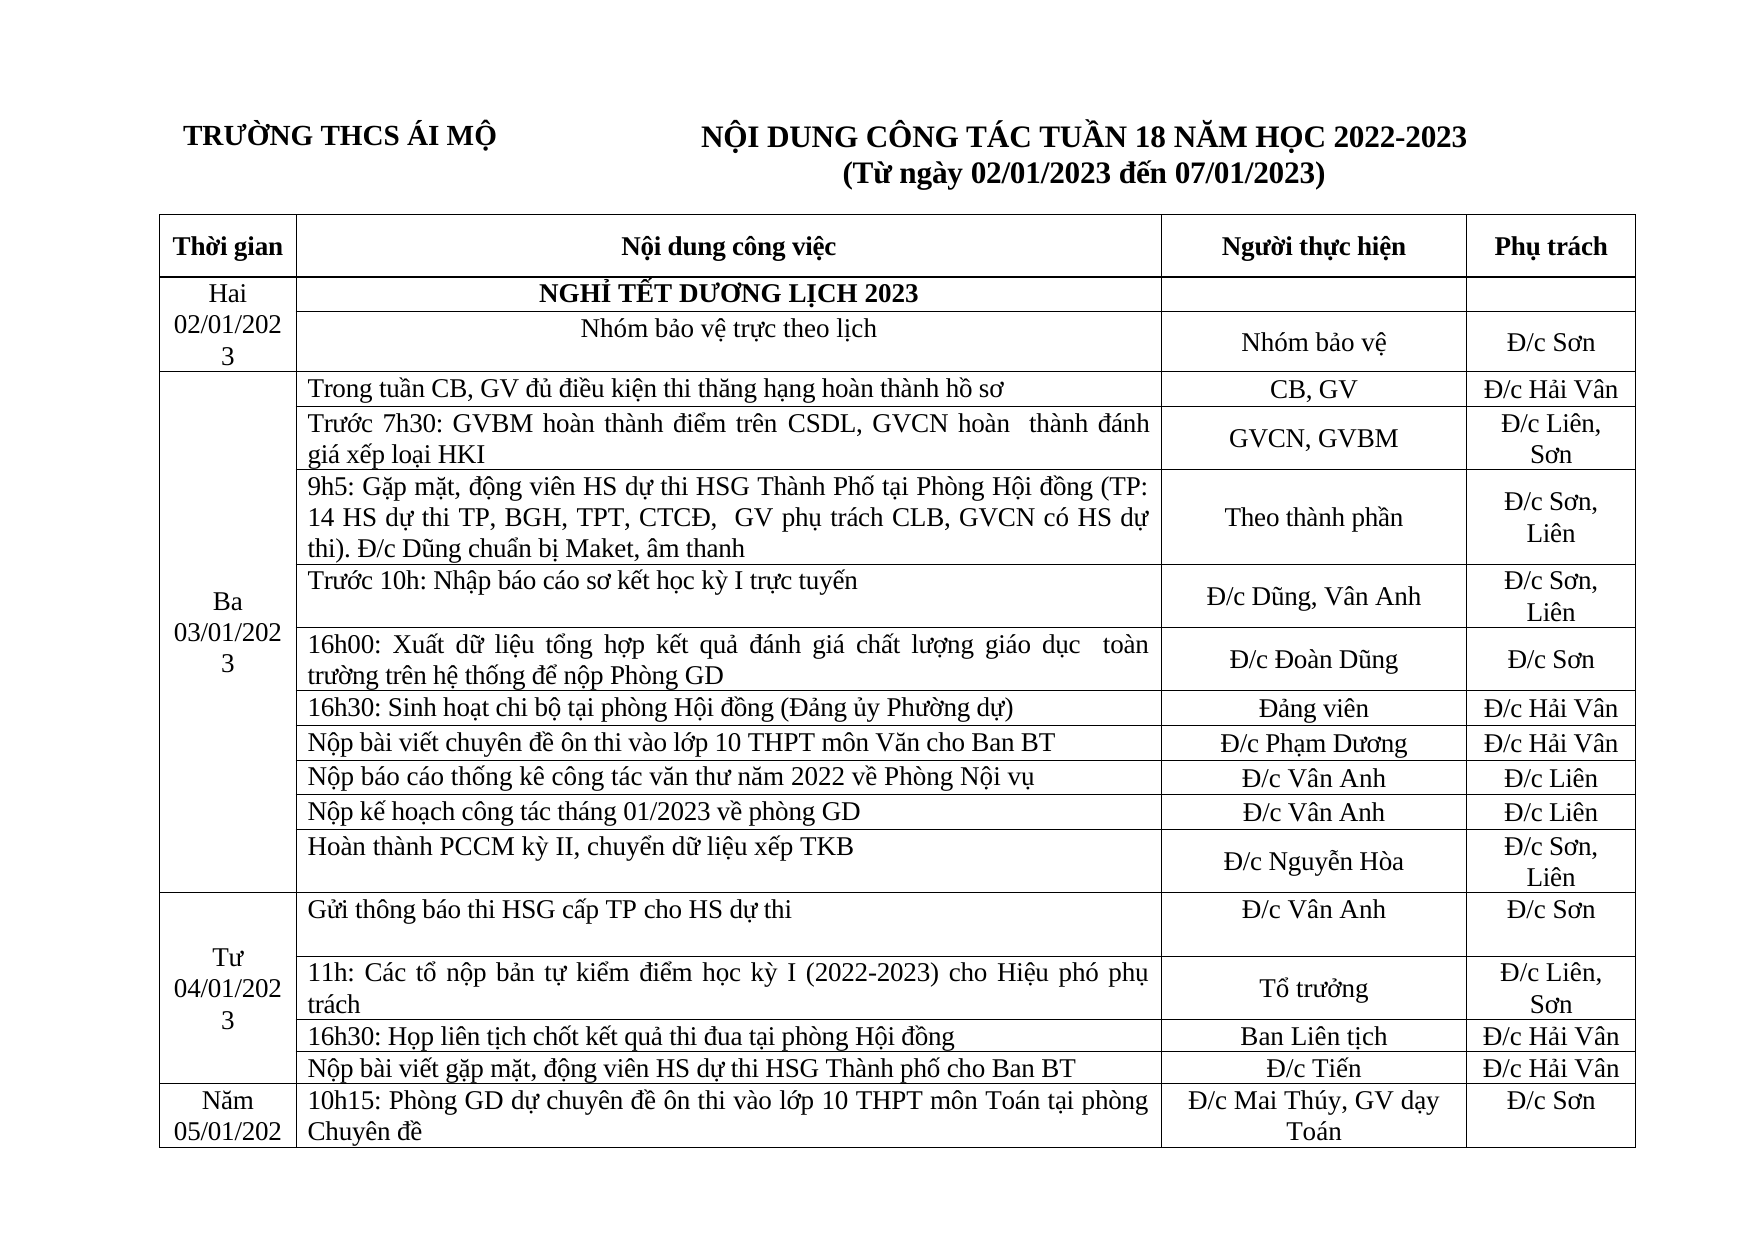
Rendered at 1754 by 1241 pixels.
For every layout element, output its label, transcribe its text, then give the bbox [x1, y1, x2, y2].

table_cell Đ/c Vân Anh [1162, 761, 1466, 794]
table_cell CB, GV [1162, 372, 1466, 406]
table_cell Tổ trưởng [1162, 957, 1466, 1019]
table_cell Ban Liên tịch [1162, 1020, 1466, 1051]
table_cell Đ/c Sơn [1467, 312, 1635, 371]
table_cell 9h5: Gặp mặt, động viên HS dự thi HSG Thành Phố tại Phòng Hội đồng (TP: 14 HS dự thi TP, BGH, TPT, CTCĐ, GV phụ trách CLB, GVCN có HS dự thi). Đ/c Dũng chuẩn bị Maket, âm thanh [297, 470, 1161, 563]
table_cell Đ/c Hải Vân [1467, 726, 1635, 759]
table_cell Đ/c Hải Vân [1467, 372, 1635, 406]
table_cell Tư 04/01/2023 [160, 893, 296, 1083]
table_cell Đ/c Liên [1467, 795, 1635, 829]
table_cell Đ/c Sơn, Liên [1467, 565, 1635, 627]
table_cell Đ/c Liên [1467, 761, 1635, 794]
table_cell Gửi thông báo thi HSG cấp TP cho HS dự thi [297, 893, 1161, 956]
table_cell 16h30: Họp liên tịch chốt kết quả thi đua tại phòng Hội đồng [297, 1020, 1161, 1051]
table_header TRƯỜNG THCS ÁI MỘ [154, 118, 526, 190]
table_cell Ba 03/01/2023 [160, 372, 296, 892]
table_cell Theo thành phần [1162, 470, 1466, 563]
table_cell Đ/c Nguyễn Hòa [1162, 830, 1466, 892]
table_cell Đ/c Vân Anh [1162, 893, 1466, 956]
table_cell Nhóm bảo vệ [1162, 312, 1466, 371]
table_header NỘI DUNG CÔNG TÁC TUẦN 18 NĂM HỌC 2022-2023 (Từ ngày 02/01/2023 đến 07/01/2023) [526, 118, 1642, 190]
table_cell 10h15: Phòng GD dự chuyên đề ôn thi vào lớp 10 THPT môn Toán tại phòng Chuyên đề [297, 1084, 1161, 1147]
table_cell Nộp bài viết chuyên đề ôn thi vào lớp 10 THPT môn Văn cho Ban BT [297, 726, 1161, 759]
table_cell Đ/c Sơn, Liên [1467, 830, 1635, 892]
table_cell Năm 05/01/2023 [160, 1084, 296, 1147]
table_cell Đ/c Hải Vân [1467, 691, 1635, 725]
table_cell Trong tuần CB, GV đủ điều kiện thi thăng hạng hoàn thành hồ sơ [297, 372, 1161, 406]
table_cell Đ/c Sơn [1467, 1084, 1635, 1147]
table_cell 16h00: Xuất dữ liệu tổng hợp kết quả đánh giá chất lượng giáo dục toàn trường trên hệ thống để nộp Phòng GD [297, 628, 1161, 690]
table_cell 11h: Các tổ nộp bản tự kiểm điểm học kỳ I (2022-2023) cho Hiệu phó phụ trách [297, 957, 1161, 1019]
table_cell GVCN, GVBM [1162, 407, 1466, 469]
table_cell Đ/c Sơn [1467, 893, 1635, 956]
table_cell Đ/c Sơn [1467, 628, 1635, 690]
table_header Thời gian [160, 215, 296, 276]
table_cell Đ/c Mai Thúy, GV dạy Toán [1162, 1084, 1466, 1147]
table_cell Đ/c Vân Anh [1162, 795, 1466, 829]
table_header Nội dung công việc [297, 215, 1161, 276]
table_cell Đ/c Đoàn Dũng [1162, 628, 1466, 690]
table_header Phụ trách [1467, 215, 1635, 276]
table_header Người thực hiện [1162, 215, 1466, 276]
table_cell 16h30: Sinh hoạt chi bộ tại phòng Hội đồng (Đảng ủy Phường dự) [297, 691, 1161, 725]
table_cell Đ/c Phạm Dương [1162, 726, 1466, 759]
table_cell Nộp bài viết gặp mặt, động viên HS dự thi HSG Thành phố cho Ban BT [297, 1052, 1161, 1083]
table_cell Đ/c Liên, Sơn [1467, 957, 1635, 1019]
table_cell [1467, 278, 1635, 311]
table_cell Đ/c Tiến [1162, 1052, 1466, 1083]
table_cell [1162, 278, 1466, 311]
table_cell NGHỈ TẾT DƯƠNG LỊCH 2023 [297, 278, 1161, 311]
table_cell Đ/c Hải Vân [1467, 1020, 1635, 1051]
table_cell Hai 02/01/2023 [160, 278, 296, 371]
table_cell Nhóm bảo vệ trực theo lịch [297, 312, 1161, 371]
table_cell Nộp kế hoạch công tác tháng 01/2023 về phòng GD [297, 795, 1161, 829]
table_cell Đ/c Liên, Sơn [1467, 407, 1635, 469]
table_cell Trước 7h30: GVBM hoàn thành điểm trên CSDL, GVCN hoàn thành đánh giá xếp loại HKI [297, 407, 1161, 469]
table_cell Đ/c Sơn, Liên [1467, 470, 1635, 563]
table_cell Hoàn thành PCCM kỳ II, chuyển dữ liệu xếp TKB [297, 830, 1161, 892]
table_cell Nộp báo cáo thống kê công tác văn thư năm 2022 về Phòng Nội vụ [297, 761, 1161, 794]
table_cell Đảng viên [1162, 691, 1466, 725]
table_cell Trước 10h: Nhập báo cáo sơ kết học kỳ I trực tuyến [297, 565, 1161, 627]
table_cell Đ/c Dũng, Vân Anh [1162, 565, 1466, 627]
table_cell Đ/c Hải Vân [1467, 1052, 1635, 1083]
